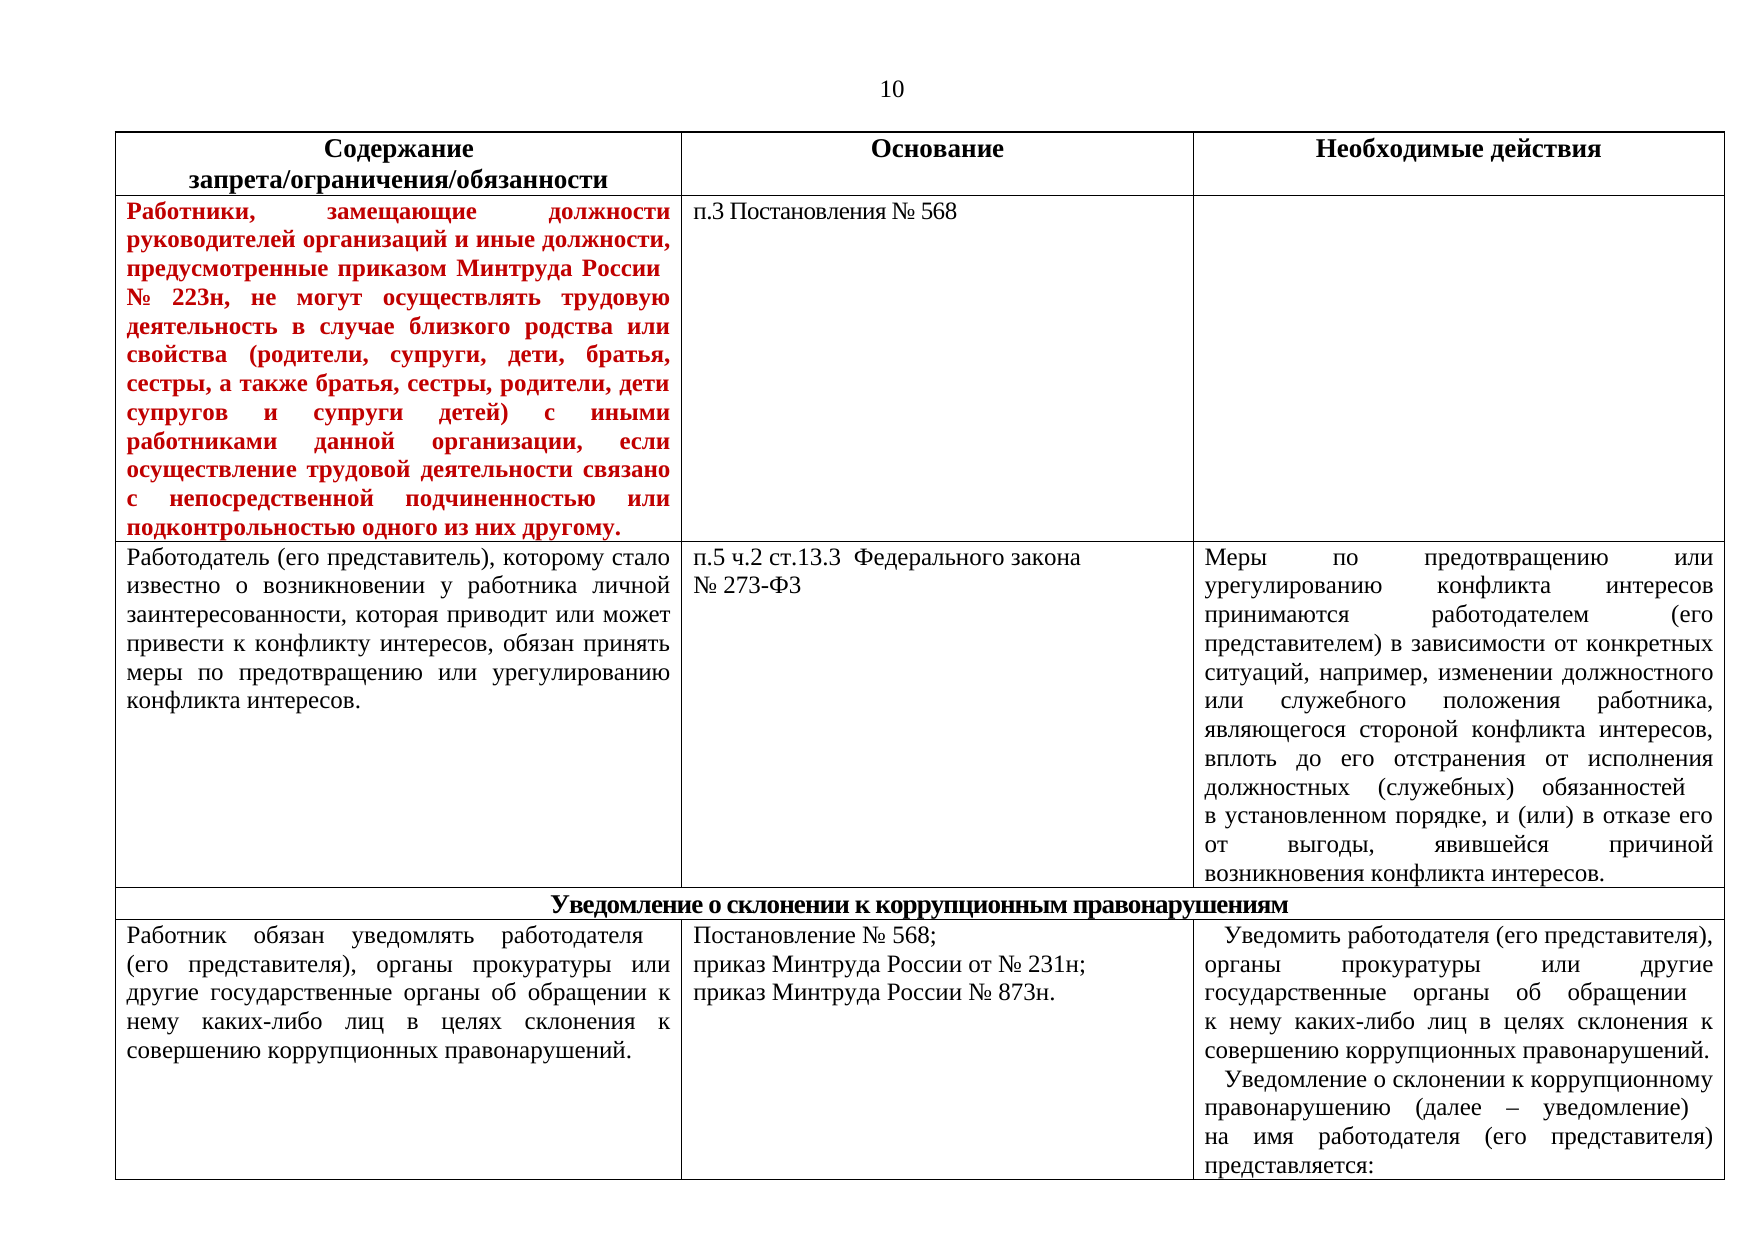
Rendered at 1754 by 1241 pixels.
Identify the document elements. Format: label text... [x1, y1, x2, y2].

table_cell Работники, замещающие должности руководителей организаций и иные должности, предусмотренные приказом Минтруда России № 223н, не могут осуществлять трудовую деятельность в случае близкого родства или свойства (родители, супруги, дети, братья, сестры, а также братья, сестры, родители, дети супругов и супруги детей) с иными работниками данной организации, если осуществление трудовой деятельности связано с непосредственной подчиненностью или подконтрольностью одного из них другому. [116, 196, 681, 541]
table_header Содержание запрета/ограничения/обязанности [116, 133, 681, 195]
table_header Основание [682, 133, 1193, 195]
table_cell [116, 920, 681, 1179]
table_cell [1194, 196, 1724, 541]
table_header Необходимые действия [1194, 133, 1724, 195]
table_cell Уведомление о склонении к коррупционным правонарушениям [116, 888, 1724, 919]
table_cell п.3 Постановления № 568 [682, 196, 1193, 541]
table_cell п.5 ч.2 ст.13.3 Федерального закона № 273-Ф3 [682, 542, 1193, 887]
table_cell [1194, 920, 1724, 1179]
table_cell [682, 920, 1193, 1179]
table_cell Меры по предотвращению или урегулированию конфликта интересов принимаются работодателем (его представителем) в зависимости от конкретных ситуаций, например, изменении должностного или служебного положения работника, являющегося стороной конфликта интересов, вплоть до его отстранения от исполнения должностных (служебных) обязанностей в установленном порядке, и (или) в отказе его от выгоды, явившейся причиной возникновения конфликта интересов. [1194, 542, 1724, 887]
table_cell Работодатель (его представитель), которому стало известно о возникновении у работника личной заинтересованности, которая приводит или может привести к конфликту интересов, обязан принять меры по предотвращению или урегулированию конфликта интересов. [116, 542, 681, 887]
